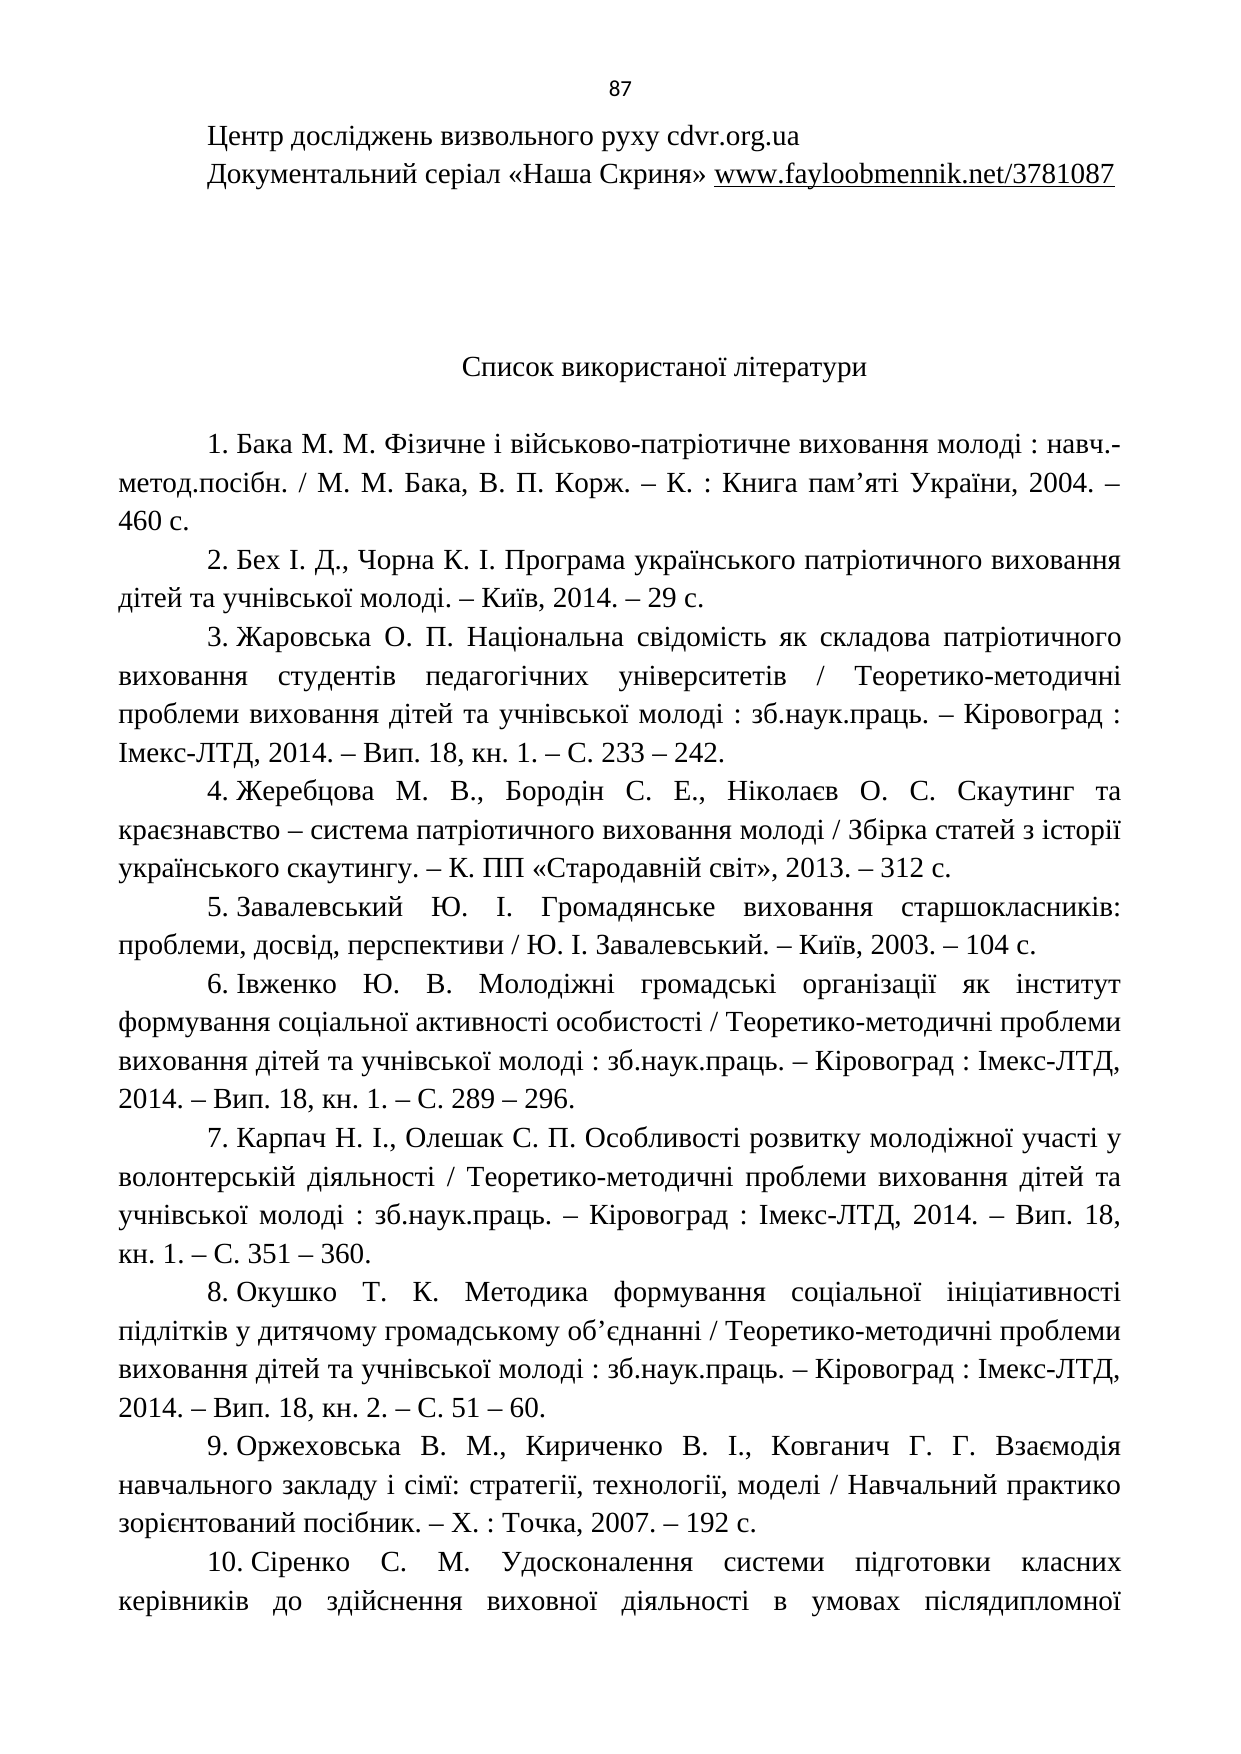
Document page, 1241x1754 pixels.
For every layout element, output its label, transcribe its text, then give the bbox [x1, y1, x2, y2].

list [118, 1544, 1122, 1616]
text Документальний серіал «Наша Скриня» www.fayloobmennik.net/3781087 [118, 157, 1122, 190]
list Завалевський Ю. І. Громадянське виховання старшокласників: проблеми, досвід, перспективи / Ю. І. Завалевський. – Київ, 2003. – 104 с. [118, 889, 1122, 961]
list Жеребцова М. В., Бородін С. Е., Ніколаєв О. С. Скаутинг та краєзнавство – система патріотичного виховання молоді / Збірка статей з історії українського скаутингу. – К. ПП «Стародавній світ», 2013. – 312 с. [118, 773, 1122, 884]
list Карпач Н. І., Олешак С. П. Особливості розвитку молодіжної участі у волонтерській діяльності / Теоретико-методичні проблеми виховання дітей та учнівської молоді : зб.наук.праць. – Кіровоград : Імекс-ЛТД, 2014. – Вип. 18, кн. 1. – С. 351 – 360. [118, 1120, 1122, 1269]
list Окушко Т. К. Методика формування соціальної ініціативності підлітків у дитячому громадському об’єднанні / Теоретико-методичні проблеми виховання дітей та учнівської молоді : зб.наук.праць. – Кіровоград : Імекс-ЛТД, 2014. – Вип. 18, кн. 2. – С. 51 – 60. [118, 1274, 1122, 1423]
list Бех І. Д., Чорна К. І. Програма українського патріотичного виховання дітей та учнівської молоді. – Київ, 2014. – 29 с. [118, 542, 1122, 614]
text Список використаної літератури [118, 349, 1122, 383]
list Оржеховська В. М., Кириченко В. І., Ковганич Г. Г. Взаємодія навчального закладу і сімї: стратегії, технології, моделі / Навчальний практико зорієнтований посібник. – Х. : Точка, 2007. – 192 с. [118, 1428, 1122, 1539]
list Івженко Ю. В. Молодіжні громадські організації як інститут формування соціальної активності особистості / Теоретико-методичні проблеми виховання дітей та учнівської молоді : зб.наук.праць. – Кіровоград : Імекс-ЛТД, 2014. – Вип. 18, кн. 1. – С. 289 – 296. [118, 966, 1122, 1115]
list Бака М. М. Фізичне і військово-патріотичне виховання молоді : навч.-метод.посібн. / М. М. Бака, В. П. Корж. – К. : Книга пам’яті України, 2004. – 460 с. [118, 426, 1122, 537]
list Жаровська О. П. Національна свідомість як складова патріотичного виховання студентів педагогічних університетів / Теоретико-методичні проблеми виховання дітей та учнівської молоді : зб.наук.праць. – Кіровоград : Імекс-ЛТД, 2014. – Вип. 18, кн. 1. – С. 233 – 242. [118, 619, 1122, 768]
text Центр досліджень визвольного руху cdvr.org.ua [118, 118, 1122, 152]
